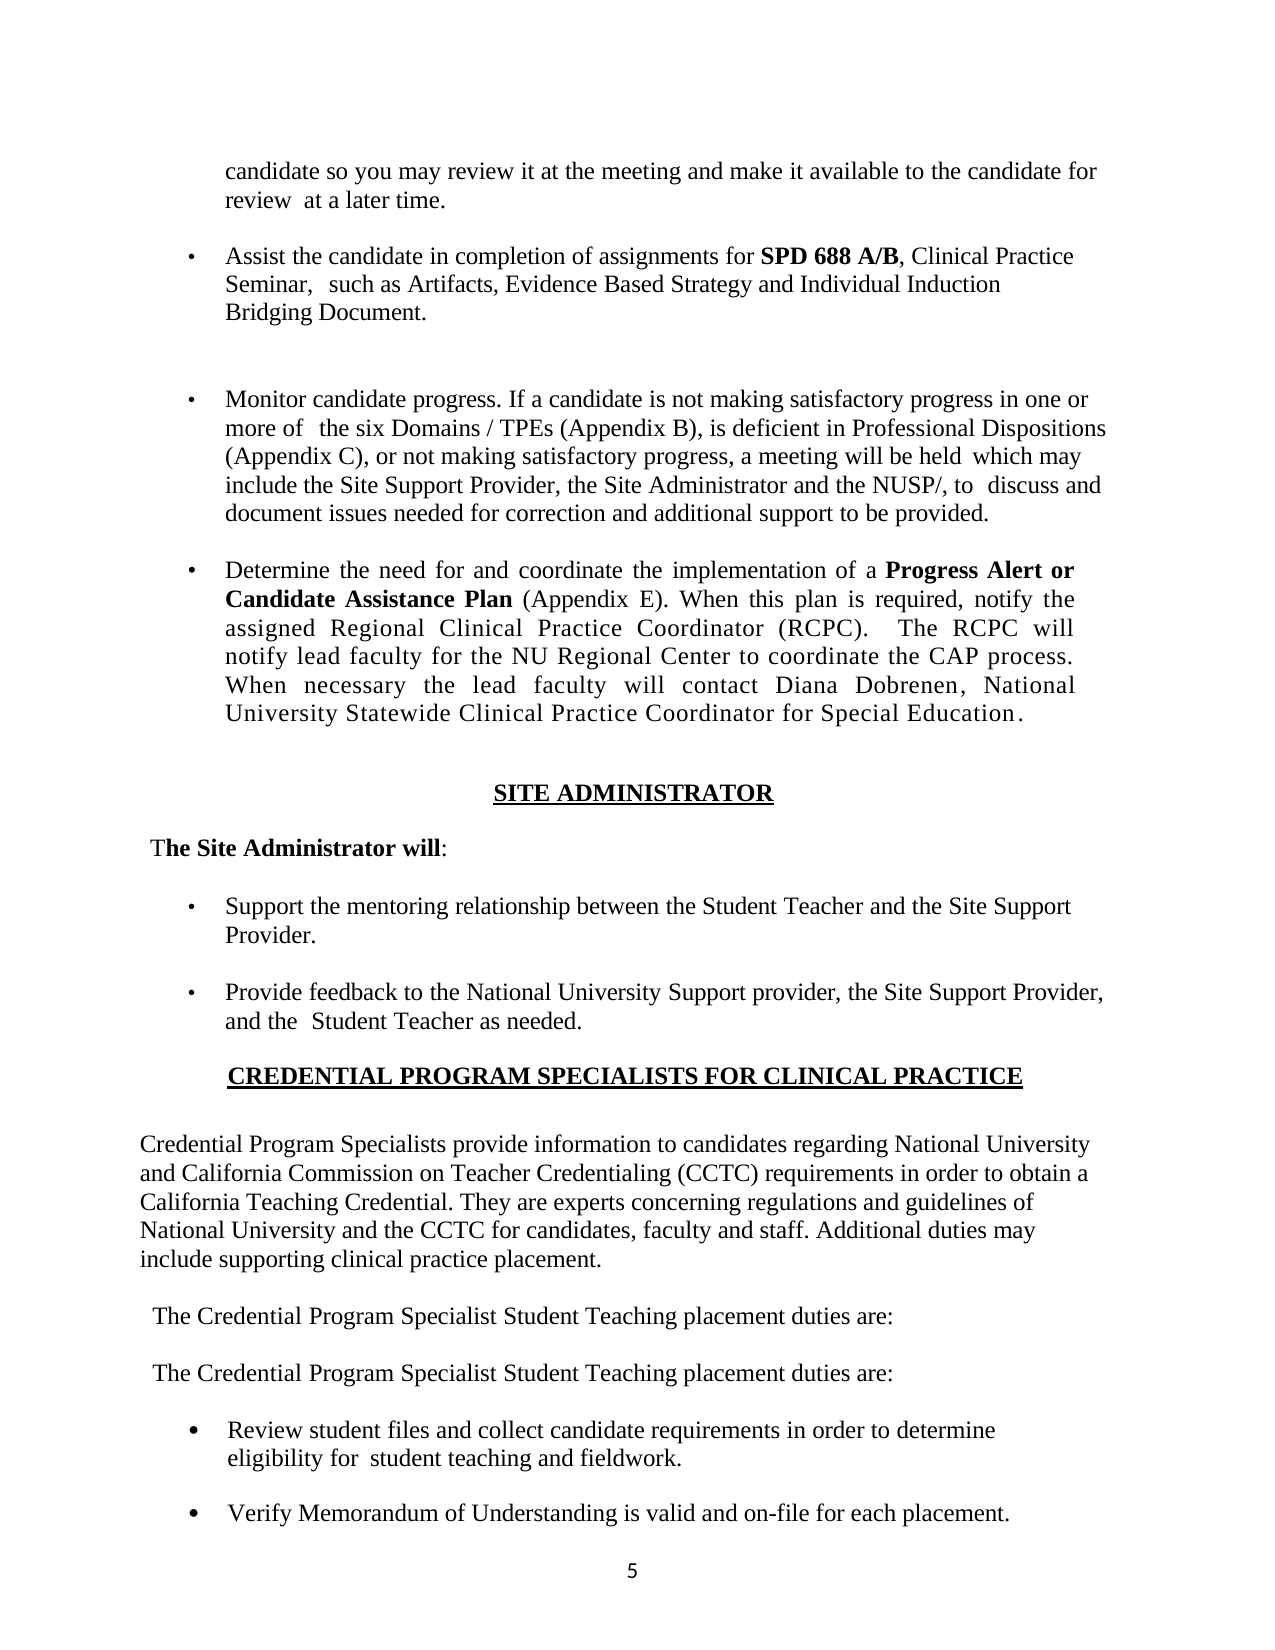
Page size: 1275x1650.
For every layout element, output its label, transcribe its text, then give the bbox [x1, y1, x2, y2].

list Provide feedback to the National University Support provider, the Site Support Provider, and the Student Teacher as needed. [187, 977, 1109, 1035]
text The Credential Program Specialist Student Teaching placement duties are: [152, 1301, 1111, 1329]
list Support the mentoring relationship between the Student Teacher and the Site Support Provider. [187, 891, 1125, 949]
text The Site Administrator will: [150, 833, 1125, 862]
text SITE ADMINISTRATOR [142, 778, 1125, 806]
list Verify Memorandum of Understanding is valid and on-file for each placement. [189, 1499, 1079, 1527]
list Assist the candidate in completion of assignments for SPD 688 A/B, Clinical Practice Seminar, such as Artifacts, Evidence Based Strategy and Individual Induction Bridging Document. [187, 243, 1074, 326]
text CREDENTIAL PROGRAM SPECIALISTS FOR CLINICAL PRACTICE [139, 1061, 1111, 1090]
text Credential Program Specialists provide information to candidates regarding National University and California Commission on Teacher Credentialing (CCTC) requirements in order to obtain a California Teaching Credential. They are experts concerning regulations and guidelines of National University and the CCTC for candidates, faculty and staff. Additional duties may include supporting clinical practice placement. [139, 1130, 1111, 1273]
list Review student files and collect candidate requirements in order to determine eligibility for student teaching and fieldwork. [189, 1416, 1079, 1472]
list Monitor candidate progress. If a candidate is not making satisfactory progress in one or more of the six Domains / TPEs (Appendix B), is deficient in Professional Dispositions (Appendix C), or not making satisfactory progress, a meeting will be held which may include the Site Support Provider, the Site Administrator and the NUSP/, to discuss and document issues needed for correction and additional support to be provided. [187, 384, 1113, 527]
list Determine the need for and coordinate the implementation of a Progress Alert or Candidate Assistance Plan (Appendix E). When this plan is required, notify the assigned Regional Clinical Practice Coordinator (RCPC). The RCPC will notify lead faculty for the NU Regional Center to coordinate the CAP process. When necessary the lead faculty will contact Diana Dobrenen, National University Statewide Clinical Practice Coordinator for Special Education. [187, 556, 1075, 727]
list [187, 156, 1104, 214]
text The Credential Program Specialist Student Teaching placement duties are: [152, 1358, 1111, 1387]
